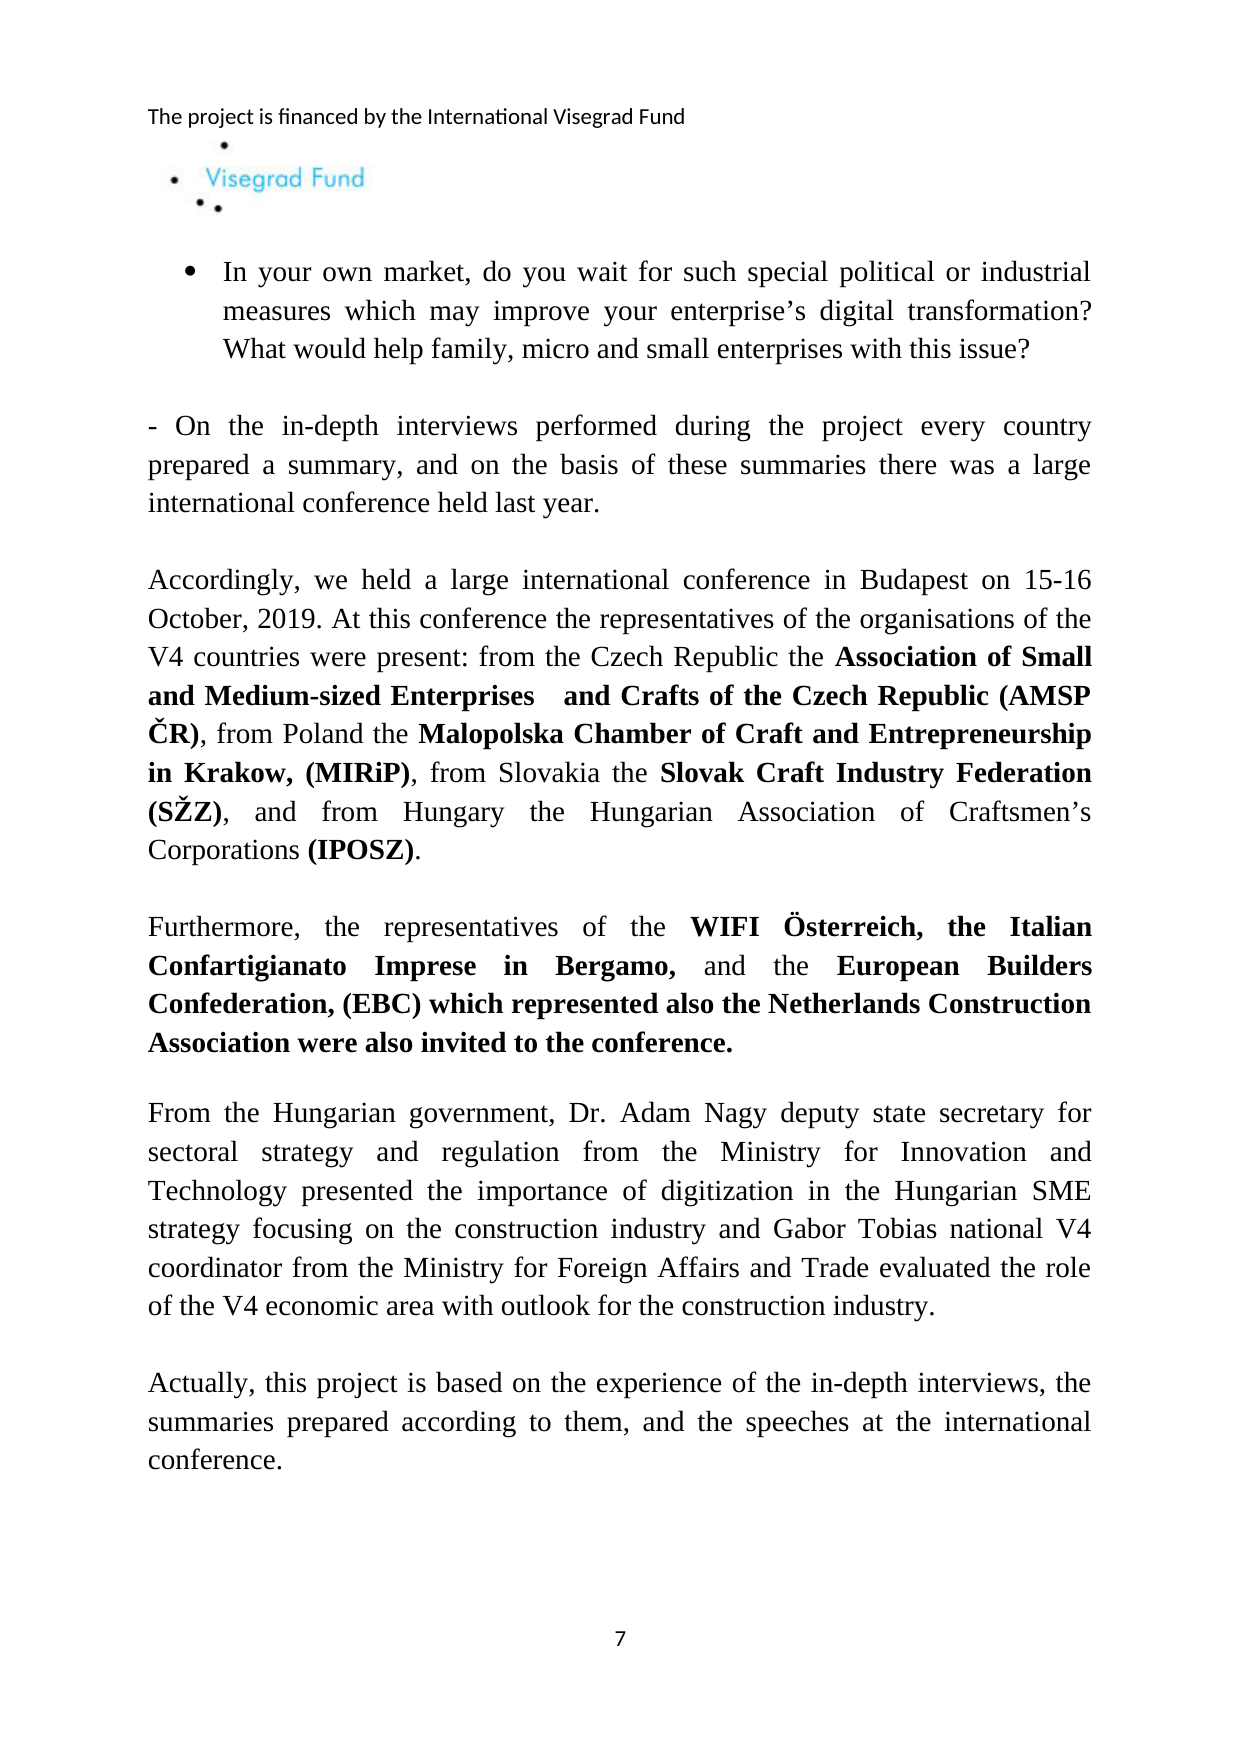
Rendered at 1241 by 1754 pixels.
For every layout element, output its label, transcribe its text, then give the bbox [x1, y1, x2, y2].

text Furthermore, the representatives of the WIFI Österreich, the Italian Confartigianato Imprese in Bergamo, and the European Builders Confederation, (EBC) which represented also the Netherlands Construction Association were also invited to the conference. [148, 909, 1093, 1058]
list In your own market, do you wait for such special political or industrial measures which may improve your enterprise’s digital transformation? What would help family, micro and small enterprises with this issue? [185, 254, 1093, 365]
text Accordingly, we held a large international conference in Budapest on 15-16 October, 2019. At this conference the representatives of the organisations of the V4 countries were present: from the Czech Republic the Association of Small and Medium-sized Enterprises and Crafts of the Czech Republic (AMSP ČR), from Poland the Malopolska Chamber of Craft and Entrepreneurship in Krakow, (MIRiP), from Slovakia the Slovak Craft Industry Federation (SŽZ), and from Hungary the Hungarian Association of Craftsmen’s Corporations (IPOSZ). [148, 562, 1093, 866]
text - On the in-depth interviews performed during the project every country prepared a summary, and on the basis of these summaries there was a large international conference held last year. [148, 408, 1093, 519]
text From the Hungarian government, Dr. Adam Nagy deputy state secretary for sectoral strategy and regulation from the Ministry for Innovation and Technology presented the importance of digitization in the Hungarian SME strategy focusing on the construction industry and Gabor Tobias national V4 coordinator from the Ministry for Foreign Affairs and Trade evaluated the role of the V4 economic area with outlook for the construction industry. [148, 1096, 1093, 1322]
picture [147, 129, 383, 226]
text Actually, this project is based on the experience of the in-depth interviews, the summaries prepared according to them, and the speeches at the international conference. [148, 1365, 1093, 1476]
